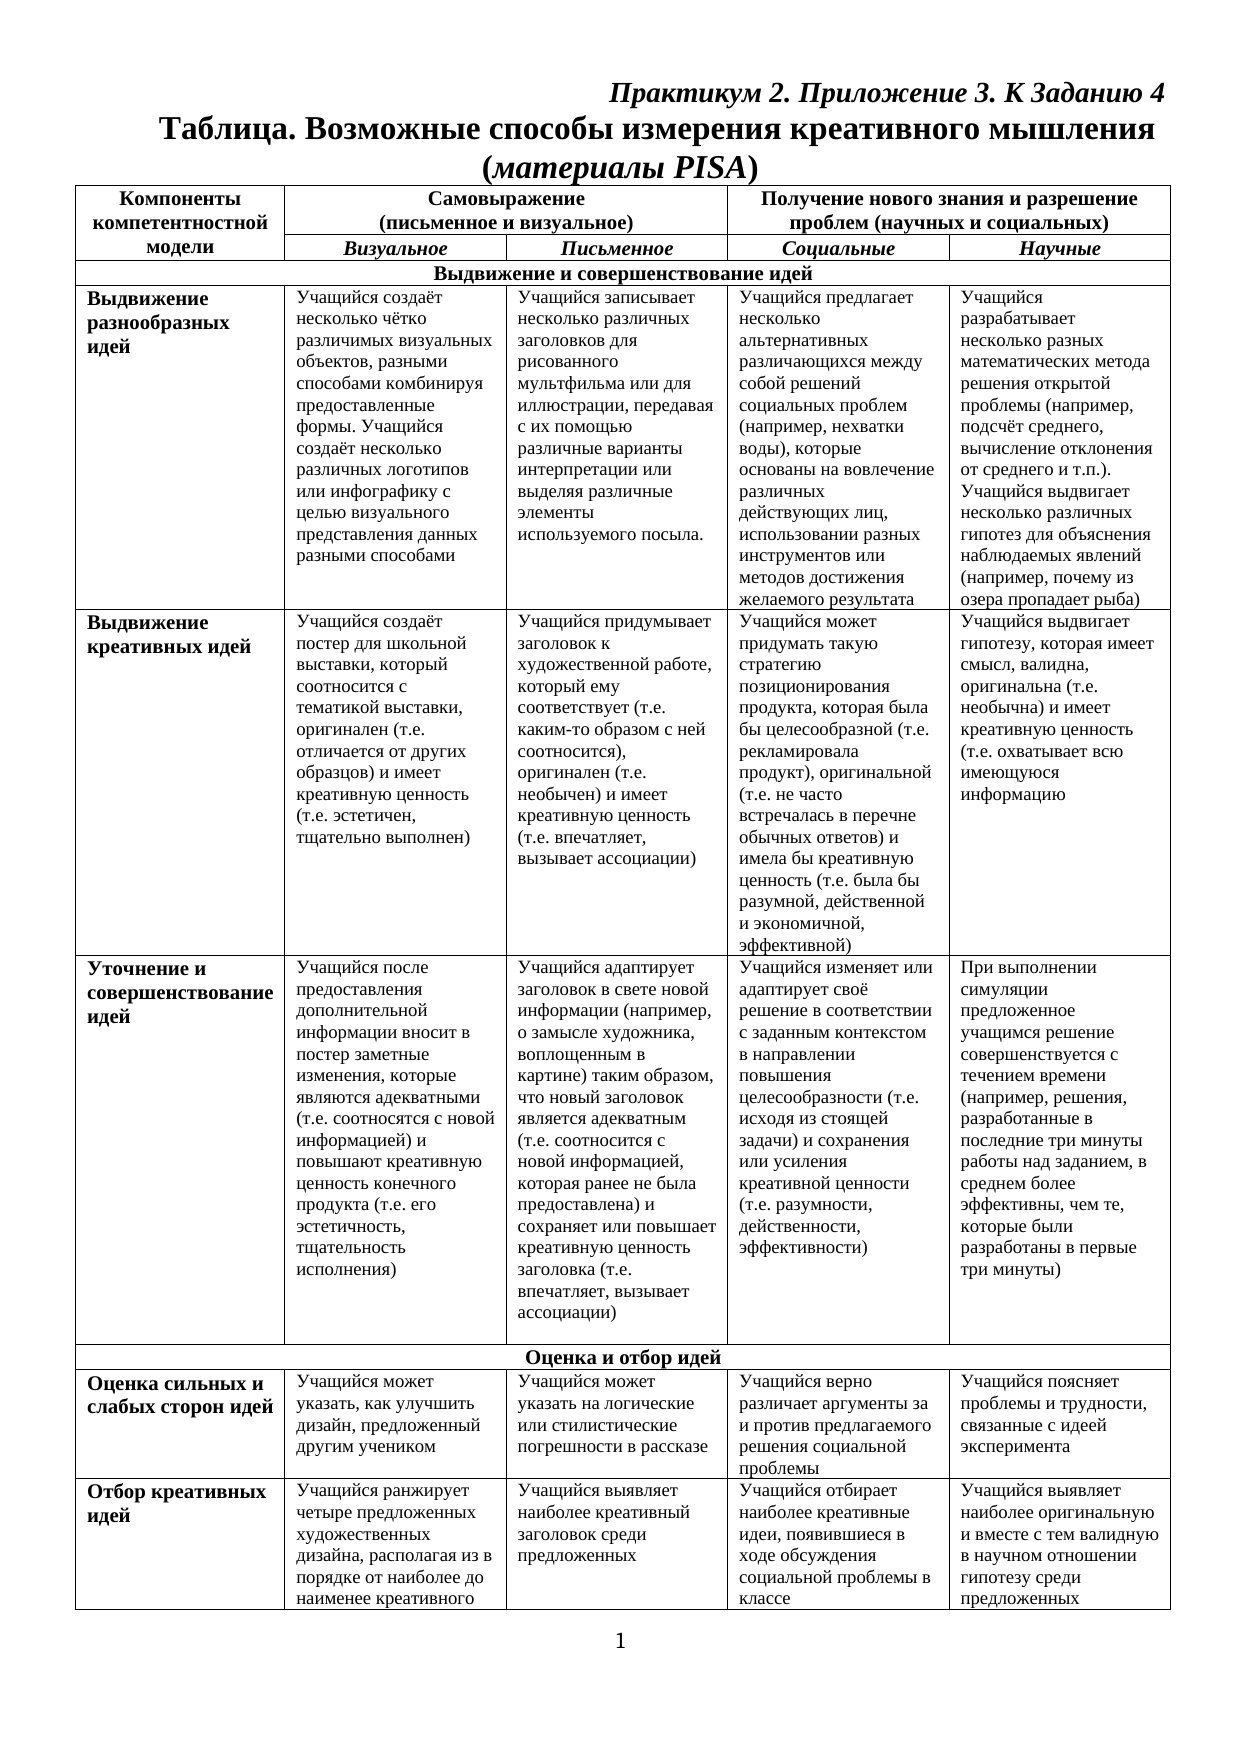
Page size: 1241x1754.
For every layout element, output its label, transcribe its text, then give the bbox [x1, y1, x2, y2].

table_cell Оценка и отбор идей [76, 1345, 1170, 1369]
table_cell Выдвижение разнообразных идей [76, 286, 284, 609]
table_header Компоненты компетентностной модели [76, 186, 284, 259]
table_header Самовыражение (письменное и визуальное) [285, 186, 727, 234]
table_cell Учащийся после предоставления дополнительной информации вносит в постер заметные изменения, которые являются адекватными (т.е. соотносятся с новой информацией) и повышают креативную ценность конечного продукта (т.е. его эстетичность, тщательность исполнения) [285, 956, 506, 1344]
table_cell Учащийся записывает несколько различных заголовков для рисованного мультфильма или для иллюстрации, передавая с их помощью различные варианты интерпретации или выделяя различные элементы используемого посыла. [507, 286, 727, 609]
table_cell Учащийся может указать на логические или стилистические погрешности в рассказе [507, 1370, 727, 1478]
text Таблица. Возможные способы измерения креативного мышления (материалы PISA) [75, 108, 1165, 185]
table_cell Учащийся выявляет наиболее оригинальную и вместе с тем валидную в научном отношении гипотезу среди предложенных [950, 1479, 1170, 1609]
table_cell Уточнение и совершенствование идей [76, 956, 284, 1344]
table_cell Письменное [507, 235, 727, 259]
table_cell Учащийся создаёт постер для школьной выставки, который соотносится с тематикой выставки, оригинален (т.е. отличается от других образцов) и имеет креативную ценность (т.е. эстетичен, тщательно выполнен) [285, 610, 506, 955]
table_cell Учащийся создаёт несколько чётко различимых визуальных объектов, разными способами комбинируя предоставленные формы. Учащийся создаёт несколько различных логотипов или инфографику с целью визуального представления данных разными способами [285, 286, 506, 609]
table_cell Учащийся отбирает наиболее креативные идеи, появившиеся в ходе обсуждения социальной проблемы в классе [728, 1479, 949, 1609]
text Практикум 2. Приложение 3. К Заданию 4 [75, 75, 1165, 108]
table_cell Выдвижение креативных идей [76, 610, 284, 955]
table_cell Учащийся изменяет или адаптирует своё решение в соответствии с заданным контекстом в направлении повышения целесообразности (т.е. исходя из стоящей задачи) и сохранения или усиления креативной ценности (т.е. разумности, действенности, эффективности) [728, 956, 949, 1344]
table_cell Учащийся выдвигает гипотезу, которая имеет смысл, валидна, оригинальна (т.е. необычна) и имеет креативную ценность (т.е. охватывает всю имеющуюся информацию [950, 610, 1170, 955]
table_header Получение нового знания и разрешение проблем (научных и социальных) [728, 186, 1170, 234]
table_cell Оценка сильных и слабых сторон идей [76, 1370, 284, 1478]
table_cell Учащийся ранжирует четыре предложенных художественных дизайна, располагая из в порядке от наиболее до наименее креативного [285, 1479, 506, 1609]
table_cell Визуальное [285, 235, 506, 259]
table_cell Выдвижение и совершенствование идей [76, 261, 1170, 284]
table_cell Учащийся может придумать такую стратегию позиционирования продукта, которая была бы целесообразной (т.е. рекламировала продукт), оригинальной (т.е. не часто встречалась в перечне обычных ответов) и имела бы креативную ценность (т.е. была бы разумной, действенной и экономичной, эффективной) [728, 610, 949, 955]
table_cell Учащийся предлагает несколько альтернативных различающихся между собой решений социальных проблем (например, нехватки воды), которые основаны на вовлечение различных действующих лиц, использовании разных инструментов или методов достижения желаемого результата [728, 286, 949, 609]
table_cell Учащийся придумывает заголовок к художественной работе, который ему соответствует (т.е. каким-то образом с ней соотносится), оригинален (т.е. необычен) и имеет креативную ценность (т.е. впечатляет, вызывает ассоциации) [507, 610, 727, 955]
table_cell Научные [950, 235, 1170, 259]
table_cell Учащийся адаптирует заголовок в свете новой информации (например, о замысле художника, воплощенным в картине) таким образом, что новый заголовок является адекватным (т.е. соотносится с новой информацией, которая ранее не была предоставлена) и сохраняет или повышает креативную ценность заголовка (т.е. впечатляет, вызывает ассоциации) [507, 956, 727, 1344]
table_cell Учащийся верно различает аргументы за и против предлагаемого решения социальной проблемы [728, 1370, 949, 1478]
table_cell Учащийся разрабатывает несколько разных математических метода решения открытой проблемы (например, подсчёт среднего, вычисление отклонения от среднего и т.п.). Учащийся выдвигает несколько различных гипотез для объяснения наблюдаемых явлений (например, почему из озера пропадает рыба) [950, 286, 1170, 609]
table_cell Учащийся может указать, как улучшить дизайн, предложенный другим учеником [285, 1370, 506, 1478]
table_cell Социальные [728, 235, 949, 259]
table_cell При выполнении симуляции предложенное учащимся решение совершенствуется с течением времени (например, решения, разработанные в последние три минуты работы над заданием, в среднем более эффективны, чем те, которые были разработаны в первые три минуты) [950, 956, 1170, 1344]
table_cell Учащийся выявляет наиболее креативный заголовок среди предложенных [507, 1479, 727, 1609]
table_cell Учащийся поясняет проблемы и трудности, связанные с идеей эксперимента [950, 1370, 1170, 1478]
table_cell Отбор креативных идей [76, 1479, 284, 1609]
